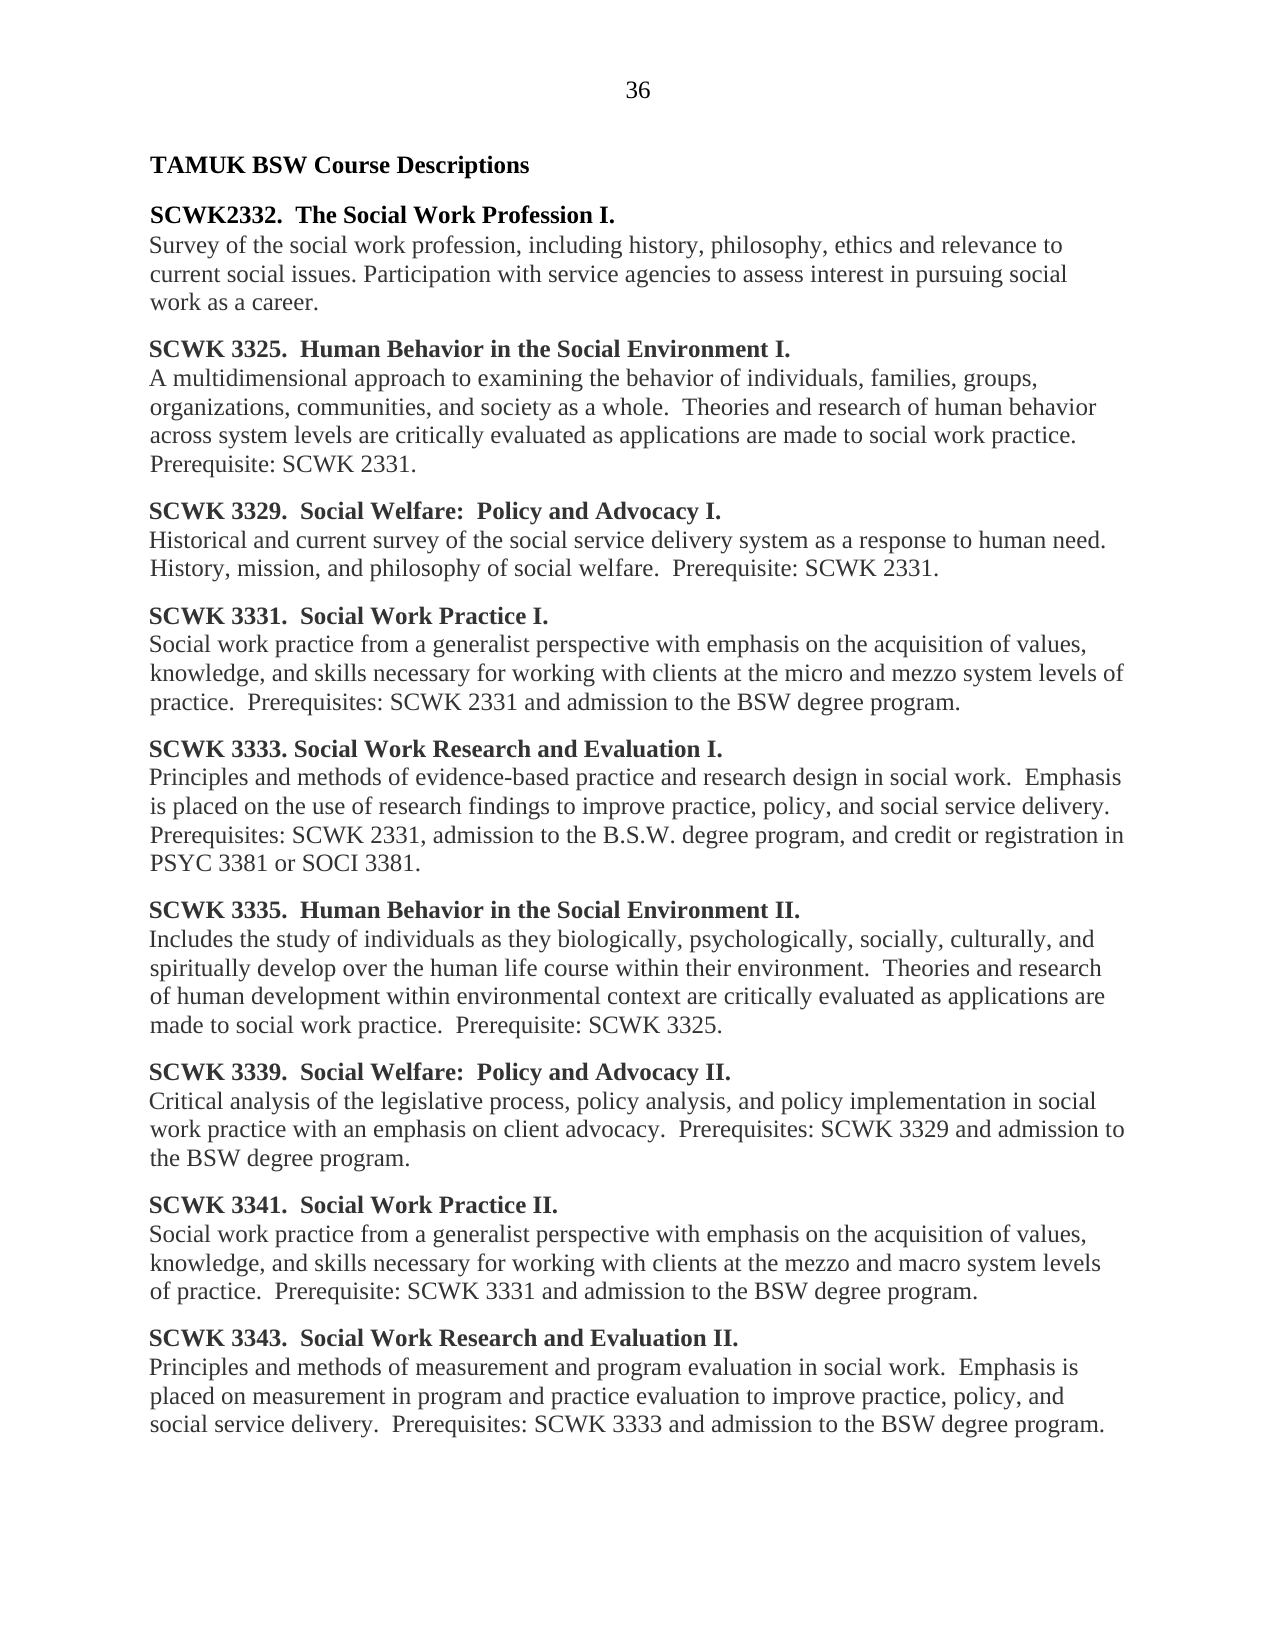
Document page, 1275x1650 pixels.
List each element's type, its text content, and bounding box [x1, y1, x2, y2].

text SCWK 3339. Social Welfare: Policy and Advocacy II. [148, 1058, 1106, 1086]
text SCWK2332. The Social Work Profession I. [150, 201, 1099, 229]
text SCWK 3331. Social Work Practice I. [148, 601, 1108, 630]
subtitle TAMUK BSW Course Descriptions [150, 150, 1125, 179]
text Survey of the social work profession, including history, philosophy, ethics and relevance to current social issues. Participation with service agencies to assess interest in pursuing social work as a career. [148, 231, 1125, 316]
text A multidimensional approach to examining the behavior of individuals, families, groups, organizations, communities, and society as a whole. Theories and research of human behavior across system levels are critically evaluated as applications are made to social work practice. Prerequisite: SCWK 2331. [148, 364, 1097, 478]
text Historical and current survey of the social service delivery system as a response to human need. History, mission, and philosophy of social welfare. Prerequisite: SCWK 2331. [148, 525, 1108, 582]
text SCWK 3341. Social Work Practice II. [148, 1191, 1125, 1219]
text Principles and methods of evidence-based practice and research design in social work. Emphasis is placed on the use of research findings to improve practice, policy, and social service delivery. Prerequisites: SCWK 2331, admission to the B.S.W. degree program, and credit or registration in PSYC 3381 or SOCI 3381. [148, 763, 1125, 877]
text SCWK 3333. Social Work Research and Evaluation I. [148, 734, 1125, 763]
text Social work practice from a generalist perspective with emphasis on the acquisition of values, knowledge, and skills necessary for working with clients at the micro and mezzo system levels of practice. Prerequisites: SCWK 2331 and admission to the BSW degree program. [148, 630, 1125, 715]
text Includes the study of individuals as they biologically, psychologically, socially, culturally, and spiritually develop over the human life course within their environment. Theories and research of human development within environmental context are critically evaluated as applications are made to social work practice. Prerequisite: SCWK 3325. [148, 925, 1106, 1039]
text SCWK 3335. Human Behavior in the Social Environment II. [148, 896, 1125, 925]
text SCWK 3329. Social Welfare: Policy and Advocacy I. [148, 497, 1097, 525]
text SCWK 3325. Human Behavior in the Social Environment I. [148, 335, 1125, 364]
text Principles and methods of measurement and program evaluation in social work. Emphasis is placed on measurement in program and practice evaluation to improve practice, policy, and social service delivery. Prerequisites: SCWK 3333 and admission to the BSW degree program. [148, 1353, 1125, 1438]
text Critical analysis of the legislative process, policy analysis, and policy implementation in social work practice with an emphasis on client advocacy. Prerequisites: SCWK 3329 and admission to the BSW degree program. [148, 1086, 1125, 1172]
text SCWK 3343. Social Work Research and Evaluation II. [148, 1324, 1125, 1353]
text Social work practice from a generalist perspective with emphasis on the acquisition of values, knowledge, and skills necessary for working with clients at the mezzo and macro system levels of practice. Prerequisite: SCWK 3331 and admission to the BSW degree program. [148, 1219, 1125, 1305]
